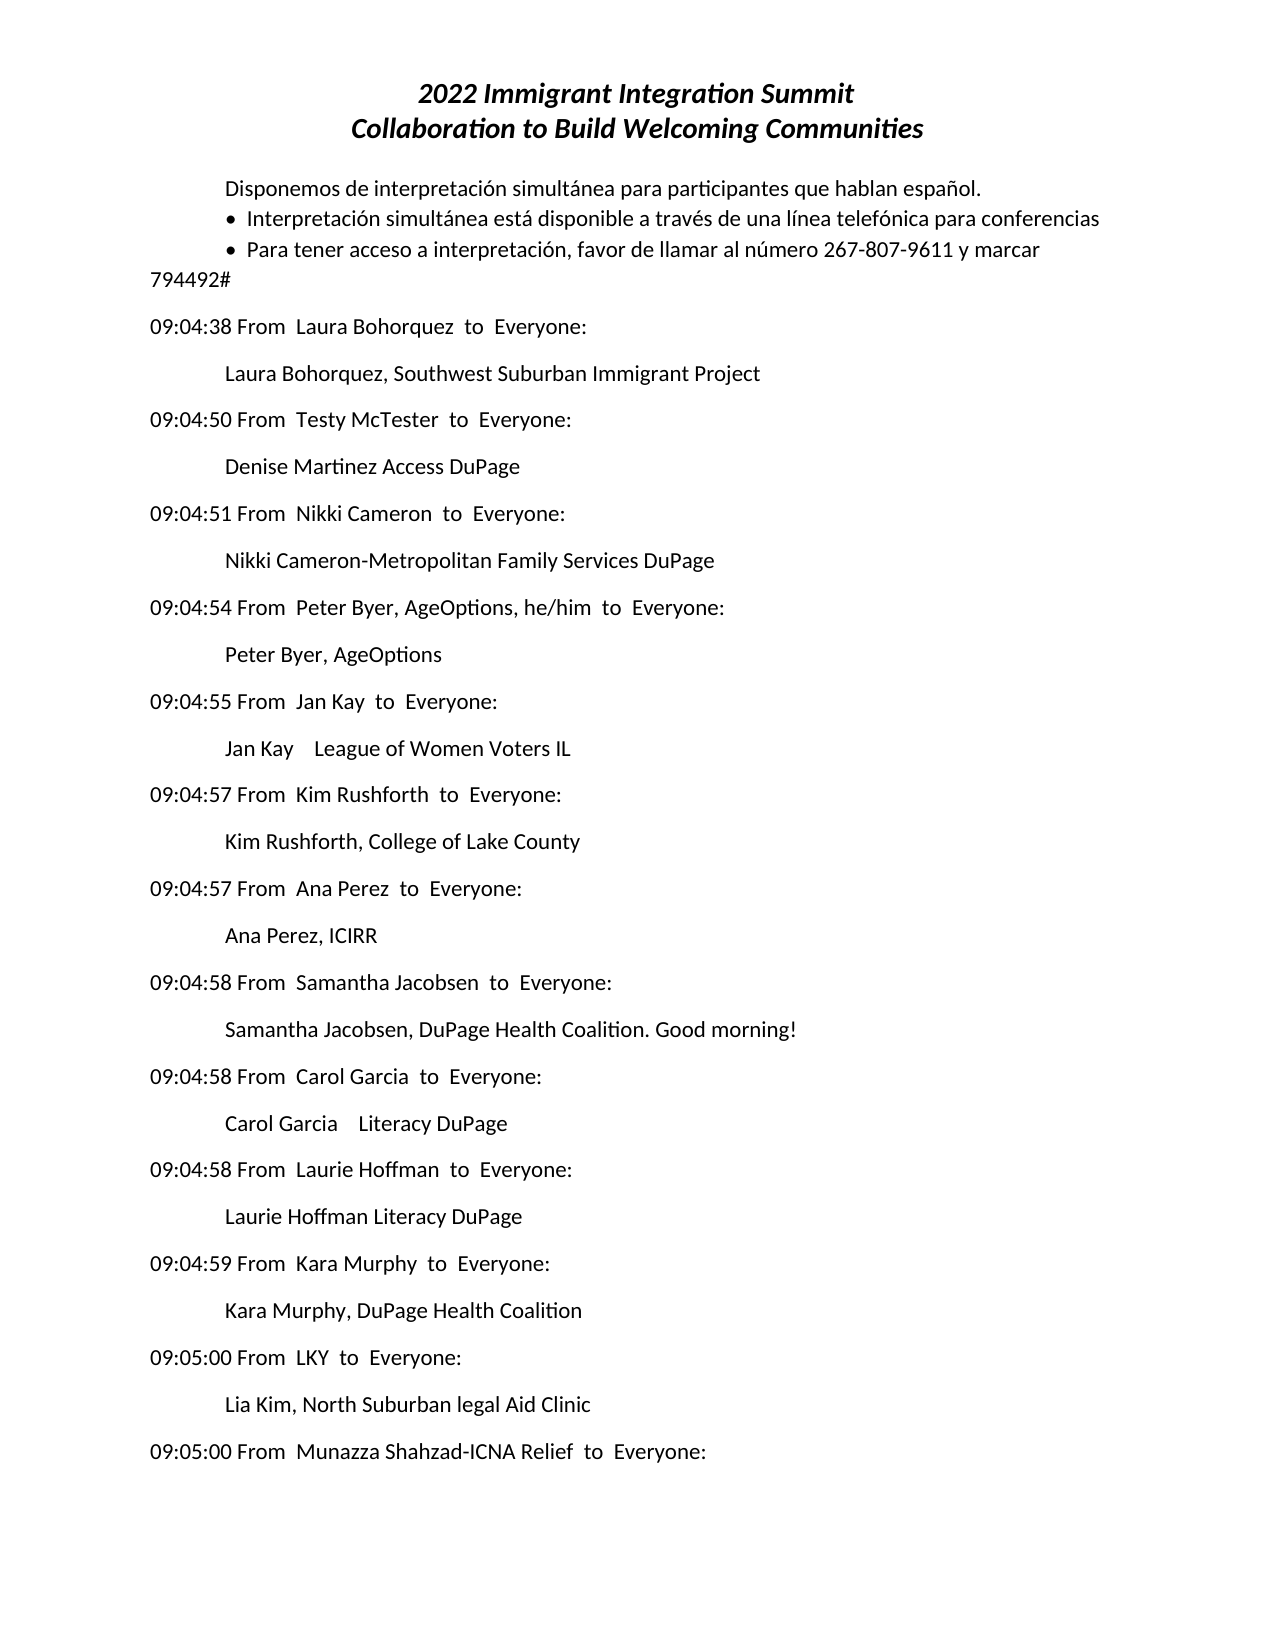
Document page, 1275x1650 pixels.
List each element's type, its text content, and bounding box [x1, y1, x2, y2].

text 09:04:51 From Nikki Cameron to Everyone: [150, 499, 1125, 527]
text 09:04:59 From Kara Murphy to Everyone: [150, 1249, 1125, 1277]
text Kim Rushforth, College of Lake County [150, 827, 1125, 855]
text 09:04:58 From Laurie Hoffman to Everyone: [150, 1156, 1125, 1183]
text 09:04:38 From Laura Bohorquez to Everyone: [150, 312, 1125, 340]
text Peter Byer, AgeOptions [150, 640, 1125, 668]
text Laura Bohorquez, Southwest Suburban Immigrant Project [150, 359, 1125, 387]
text 09:04:50 From Testy McTester to Everyone: [150, 406, 1125, 433]
text 09:05:00 From LKY to Everyone: [150, 1343, 1125, 1371]
text 09:04:57 From Ana Perez to Everyone: [150, 874, 1125, 902]
text Nikki Cameron-Metropolitan Family Services DuPage [150, 546, 1125, 574]
text Lia Kim, North Suburban legal Aid Clinic [150, 1390, 1125, 1418]
text 09:04:54 From Peter Byer, AgeOptions, he/him to Everyone: [150, 593, 1125, 621]
text Ana Perez, ICIRR [150, 921, 1125, 949]
text 09:04:58 From Samantha Jacobsen to Everyone: [150, 968, 1125, 996]
text Disponemos de interpretación simultánea para participantes que hablan español. • Interpretación simultánea está disponible a través de una línea telefónica para conferencias • Para tener acceso a interpretación, favor de llamar al número 267-807-9611 y marcar 794492# [150, 174, 1125, 293]
text 09:04:55 From Jan Kay to Everyone: [150, 687, 1125, 715]
text 09:04:57 From Kim Rushforth to Everyone: [150, 781, 1125, 808]
text Kara Murphy, DuPage Health Coalition [150, 1296, 1125, 1324]
text 09:05:00 From Munazza Shahzad-ICNA Relief to Everyone: [150, 1437, 1125, 1465]
text Carol Garcia Literacy DuPage [150, 1109, 1125, 1137]
text 09:04:58 From Carol Garcia to Everyone: [150, 1062, 1125, 1090]
text Jan Kay League of Women Voters IL [150, 734, 1125, 762]
text Laurie Hoffman Literacy DuPage [150, 1202, 1125, 1230]
text Denise Martinez Access DuPage [150, 452, 1125, 480]
text Samantha Jacobsen, DuPage Health Coalition. Good morning! [150, 1015, 1125, 1043]
